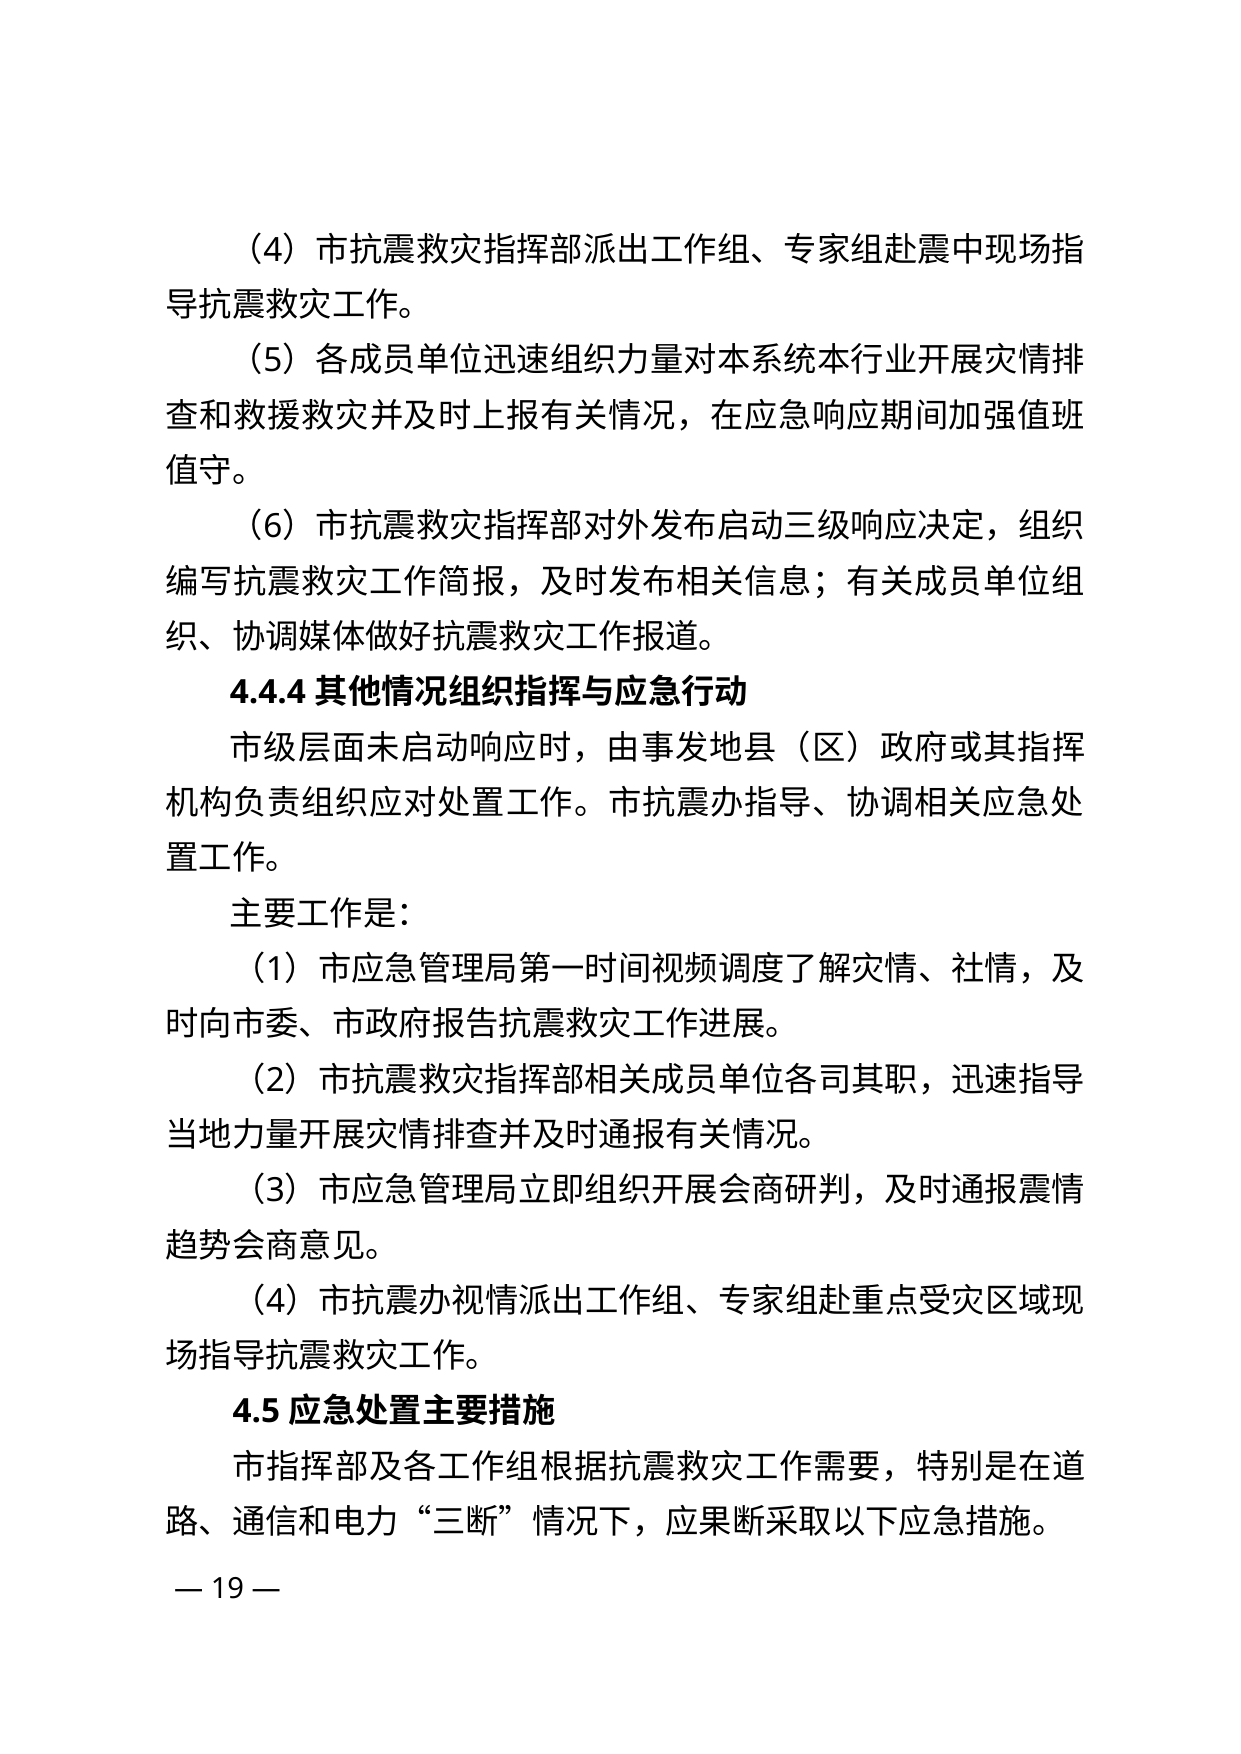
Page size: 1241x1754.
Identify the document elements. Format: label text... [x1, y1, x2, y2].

text （3）市应急管理局立即组织开展会商研判，及时通报震情趋势会商意见。 [165, 1159, 1087, 1270]
text （1）市应急管理局第一时间视频调度了解灾情、社情，及时向市委、市政府报告抗震救灾工作进展。 [165, 938, 1087, 1049]
text 市级层面未启动响应时，由事发地县（区）政府或其指挥机构负责组织应对处置工作。市抗震办指导、协调相关应急处置工作。 [165, 717, 1087, 883]
text 4.4.4 其他情况组织指挥与应急行动 [165, 662, 1087, 717]
text 4.5 应急处置主要措施 [165, 1381, 1087, 1436]
text 主要工作是： [165, 883, 1087, 938]
text （4）市抗震救灾指挥部派出工作组、专家组赴震中现场指导抗震救灾工作。 [165, 219, 1087, 330]
text （4）市抗震办视情派出工作组、专家组赴重点受灾区域现场指导抗震救灾工作。 [165, 1270, 1087, 1381]
text （6）市抗震救灾指挥部对外发布启动三级响应决定，组织编写抗震救灾工作简报，及时发布相关信息；有关成员单位组织、协调媒体做好抗震救灾工作报道。 [165, 496, 1087, 662]
text （5）各成员单位迅速组织力量对本系统本行业开展灾情排查和救援救灾并及时上报有关情况，在应急响应期间加强值班值守。 [165, 330, 1087, 496]
text 市指挥部及各工作组根据抗震救灾工作需要，特别是在道路、通信和电力“三断”情况下，应果断采取以下应急措施。 [165, 1436, 1087, 1547]
text （2）市抗震救灾指挥部相关成员单位各司其职，迅速指导当地力量开展灾情排查并及时通报有关情况。 [165, 1049, 1087, 1159]
